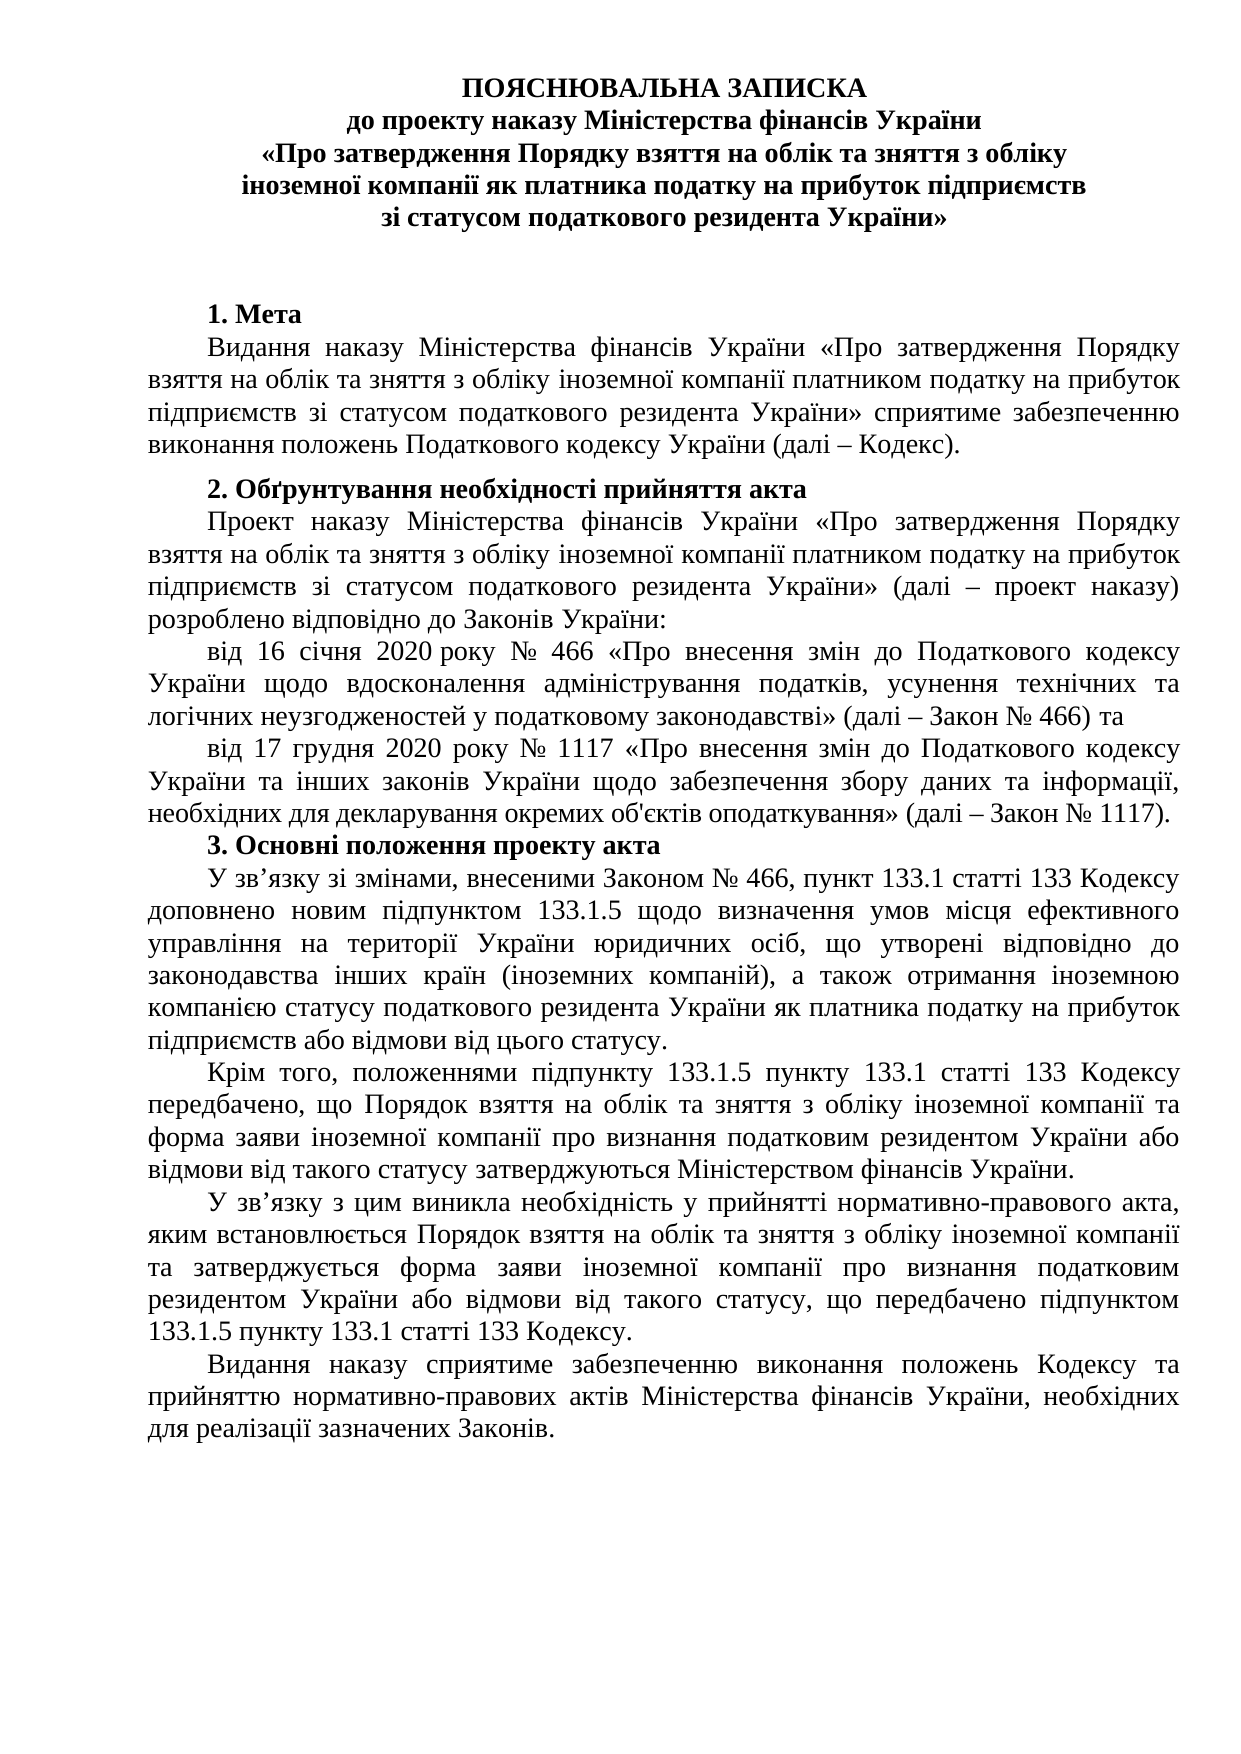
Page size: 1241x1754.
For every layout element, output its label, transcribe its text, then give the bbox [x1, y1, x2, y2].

text 1. Мета [148, 298, 1181, 330]
text до проекту наказу Міністерства фінансів України [148, 103, 1181, 136]
text Видання наказу Міністерства фінансів України «Про затвердження Порядку взяття на облік та зняття з обліку іноземної компанії платником податку на прибуток підприємств зі статусом податкового резидента України» сприятиме забезпеченню виконання положень Податкового кодексу України (далі – Кодекс). [148, 330, 1181, 459]
text 3. Основні положення проекту акта [148, 828, 1181, 861]
text ПОЯСНЮВАЛЬНА ЗАПИСКА [148, 71, 1181, 103]
text Видання наказу сприятиме забезпеченню виконання положень Кодексу та прийняттю нормативно-правових актів Міністерства фінансів України, необхідних для реалізації зазначених Законів. [148, 1347, 1181, 1444]
text зі статусом податкового резидента України» [148, 200, 1181, 233]
text від 16 січня 2020 року № 466 «Про внесення змін до Податкового кодексу України щодо вдосконалення адміністрування податків, усунення технічних та логічних неузгодженостей у податковому законодавстві» (далі – Закон № 466) та [148, 634, 1181, 731]
text іноземної компанії як платника податку на прибуток підприємств [148, 168, 1181, 200]
text Крім того, положеннями підпункту 133.1.5 пункту 133.1 статті 133 Кодексу передбачено, що Порядок взяття на облік та зняття з обліку іноземної компанії та форма заяви іноземної компанії про визнання податковим резидентом України або відмови від такого статусу затверджуються Міністерством фінансів України. [148, 1055, 1181, 1185]
text У зв’язку зі змінами, внесеними Законом № 466, пункт 133.1 статті 133 Кодексу доповнено новим підпунктом 133.1.5 щодо визначення умов місця ефективного управління на території України юридичних осіб, що утворені відповідно до законодавства інших країн (іноземних компаній), а також отримання іноземною компанією статусу податкового резидента України як платника податку на прибуток підприємств або відмови від цього статусу. [148, 861, 1181, 1055]
text «Про затвердження Порядку взяття на облік та зняття з обліку [148, 136, 1181, 168]
text У зв’язку з цим виникла необхідність у прийнятті нормативно-правового акта, яким встановлюється Порядок взяття на облік та зняття з обліку іноземної компанії та затверджується форма заяви іноземної компанії про визнання податковим резидентом України або відмови від такого статусу, що передбачено підпунктом 133.1.5 пункту 133.1 статті 133 Кодексу. [148, 1185, 1181, 1347]
text Проект наказу Міністерства фінансів України «Про затвердження Порядку взяття на облік та зняття з обліку іноземної компанії платником податку на прибуток підприємств зі статусом податкового резидента України» (далі – проект наказу) розроблено відповідно до Законів України: [148, 504, 1181, 634]
text від 17 грудня 2020 року № 1117 «Про внесення змін до Податкового кодексу України та інших законів України щодо забезпечення збору даних та інформації, необхідних для декларування окремих об'єктів оподаткування» (далі – Закон № 1117). [148, 731, 1181, 828]
text 2. Обґрунтування необхідності прийняття акта [148, 472, 1181, 504]
